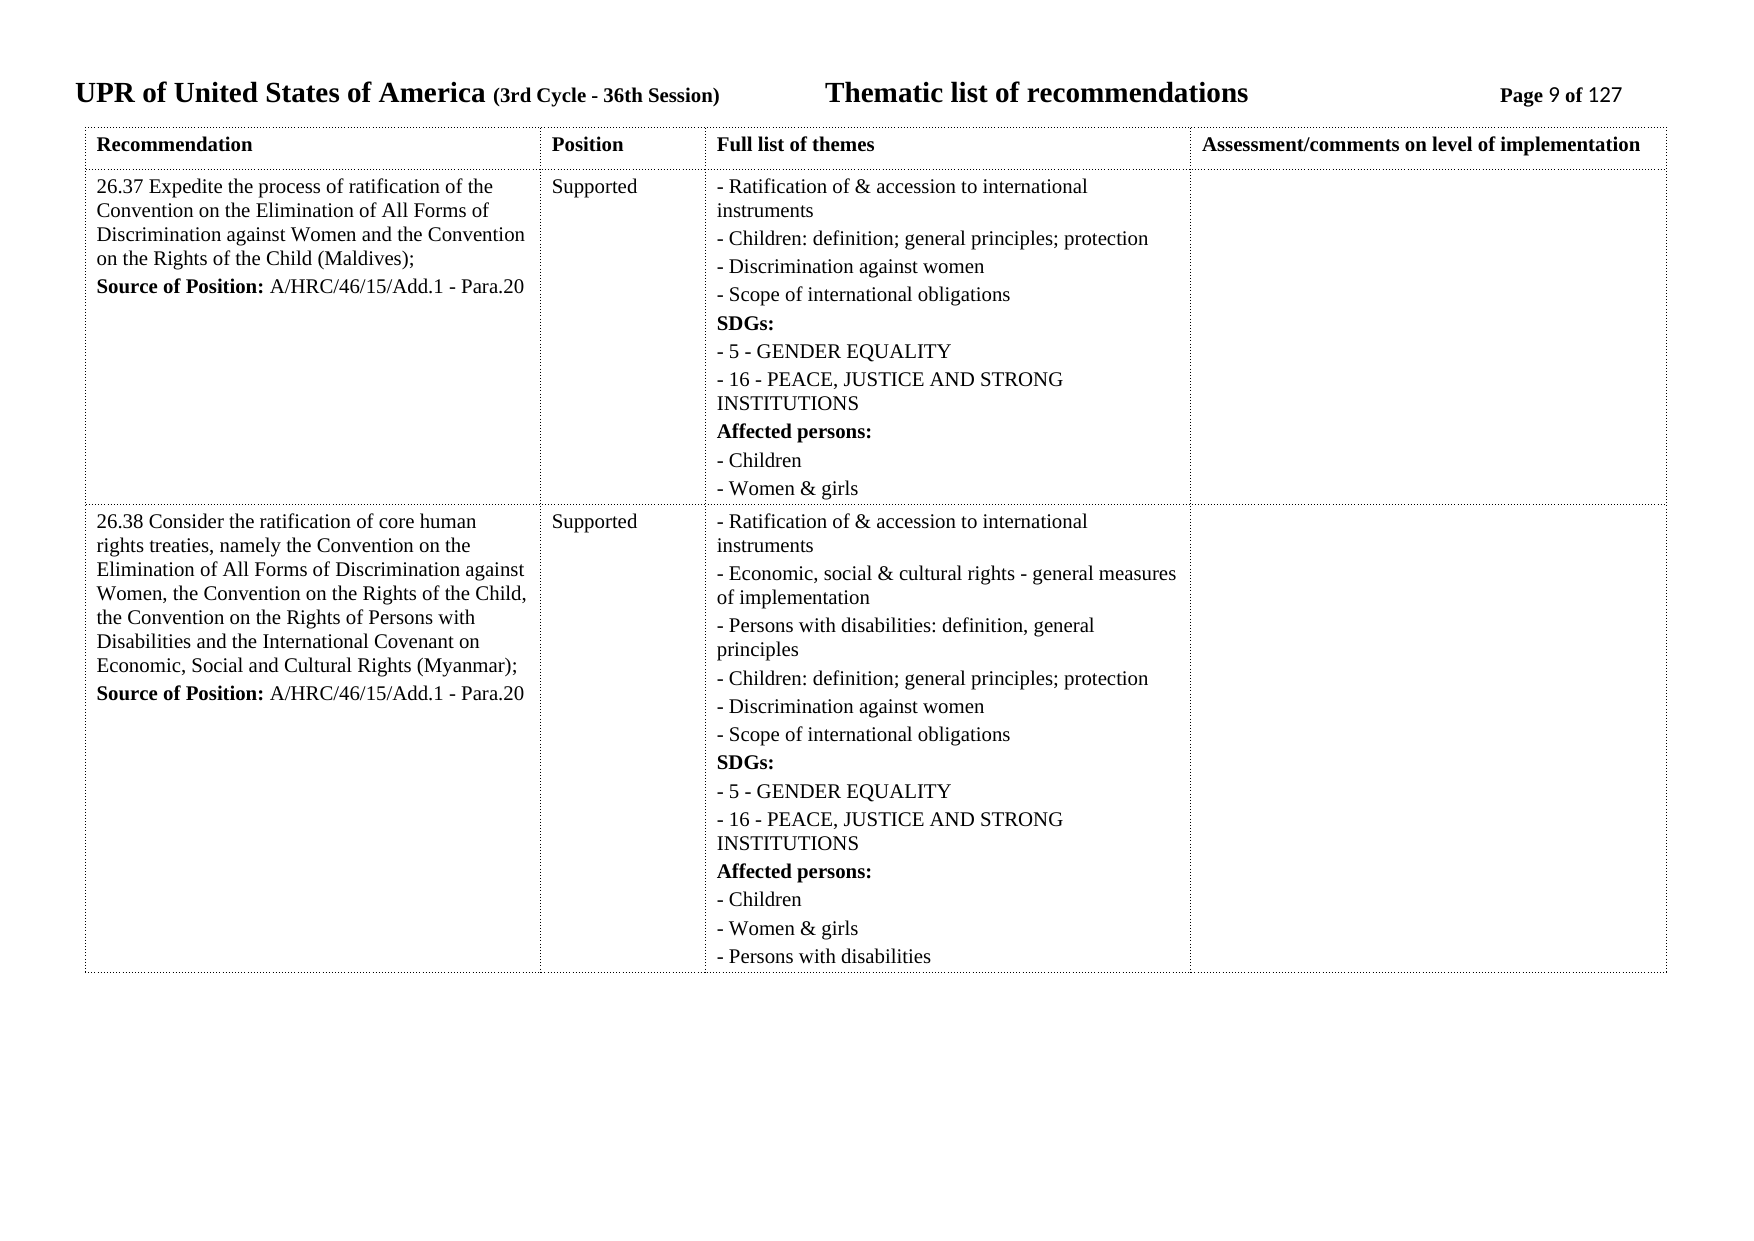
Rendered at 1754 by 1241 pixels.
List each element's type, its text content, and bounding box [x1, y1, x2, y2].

table_header Recommendation [85, 127, 540, 169]
table_header Full list of themes [705, 127, 1191, 169]
table_cell Supported [540, 504, 705, 972]
table_header Assessment/comments on level of implementation [1191, 127, 1667, 169]
table_cell 26.37 Expedite the process of ratification of the Convention on the Elimination of All Forms of Discrimination against Women and the Convention on the Rights of the Child (Maldives); Source of Position: A/HRC/46/15/Add.1 - Para.20 [85, 169, 540, 504]
table_header Position [540, 127, 705, 169]
table_cell 26.38 Consider the ratification of core human rights treaties, namely the Convention on the Elimination of All Forms of Discrimination against Women, the Convention on the Rights of the Child, the Convention on the Rights of Persons with Disabilities and the International Covenant on Economic, Social and Cultural Rights (Myanmar); Source of Position: A/HRC/46/15/Add.1 - Para.20 [85, 504, 540, 972]
table_cell - Ratification of & accession to international instruments - Children: definition; general principles; protection - Discrimination against women - Scope of international obligations SDGs: - 5 - GENDER EQUALITY - 16 - PEACE, JUSTICE AND STRONG INSTITUTIONS Affected persons: - Children - Women & girls [705, 169, 1191, 504]
table_cell Supported [540, 169, 705, 504]
table_cell [1191, 504, 1667, 972]
table_cell - Ratification of & accession to international instruments - Economic, social & cultural rights - general measures of implementation - Persons with disabilities: definition, general principles - Children: definition; general principles; protection - Discrimination against women - Scope of international obligations SDGs: - 5 - GENDER EQUALITY - 16 - PEACE, JUSTICE AND STRONG INSTITUTIONS Affected persons: - Children - Women & girls - Persons with disabilities [705, 504, 1191, 972]
table_cell [1191, 169, 1667, 504]
